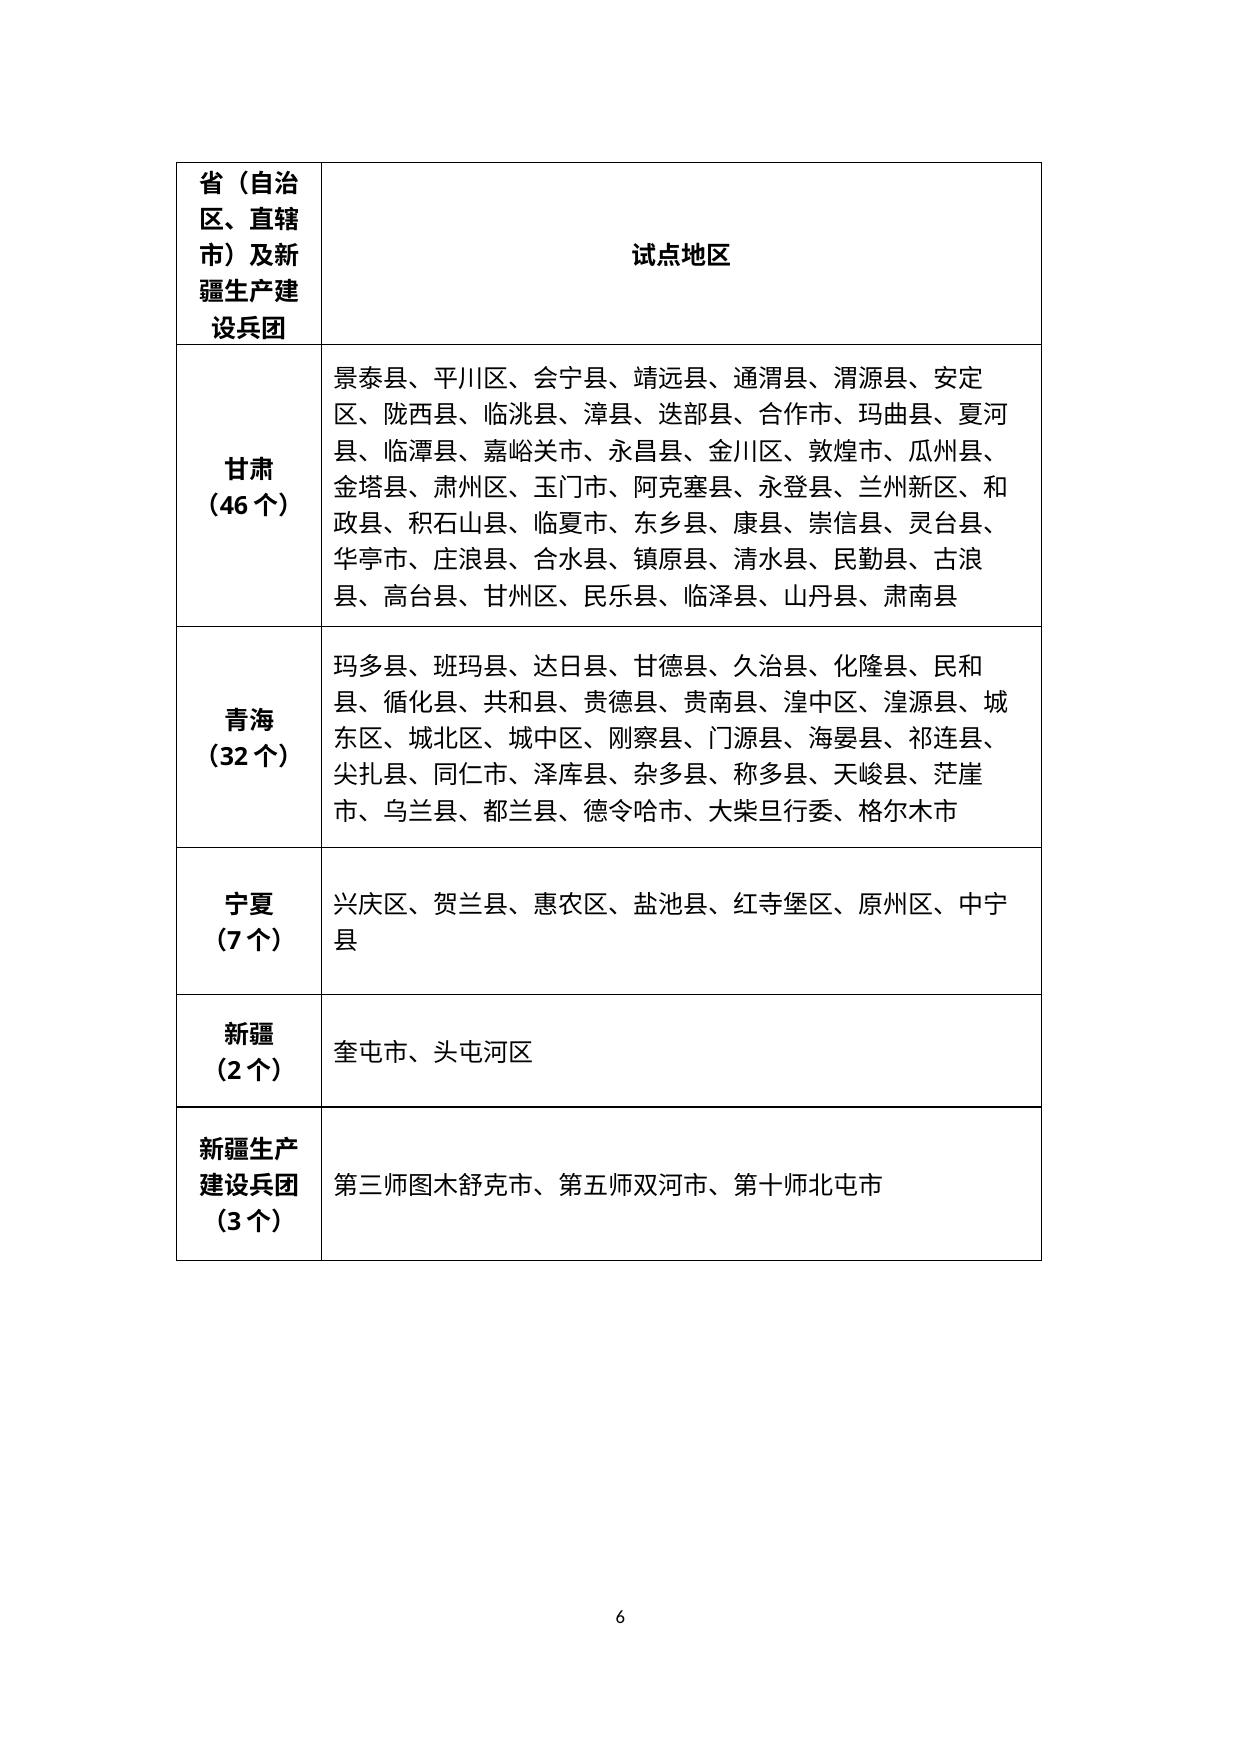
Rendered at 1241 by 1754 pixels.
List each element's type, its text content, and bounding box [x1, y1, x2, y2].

table_cell 新疆生产建设兵团 （3个） [177, 1108, 321, 1260]
table_cell 玛多县、班玛县、达日县、甘德县、久治县、化隆县、民和县、循化县、共和县、贵德县、贵南县、湟中区、湟源县、城东区、城北区、城中区、刚察县、门源县、海晏县、祁连县、尖扎县、同仁市、泽库县、杂多县、称多县、天峻县、茫崖市、乌兰县、都兰县、德令哈市、大柴旦行委、格尔木市 [322, 627, 1041, 847]
table_cell 甘肃 （46个） [177, 345, 321, 626]
table_cell 奎屯市、头屯河区 [322, 995, 1041, 1106]
table_cell 新疆 （2个） [177, 995, 321, 1106]
table_header 省（自治区、直辖市）及新疆生产建设兵团 [177, 163, 321, 344]
table_cell 景泰县、平川区、会宁县、靖远县、通渭县、渭源县、安定区、陇西县、临洮县、漳县、迭部县、合作市、玛曲县、夏河县、临潭县、嘉峪关市、永昌县、金川区、敦煌市、瓜州县、金塔县、肃州区、玉门市、阿克塞县、永登县、兰州新区、和政县、积石山县、临夏市、东乡县、康县、崇信县、灵台县、华亭市、庄浪县、合水县、镇原县、清水县、民勤县、古浪县、高台县、甘州区、民乐县、临泽县、山丹县、肃南县 [322, 345, 1041, 626]
table_cell 兴庆区、贺兰县、惠农区、盐池县、红寺堡区、原州区、中宁县 [322, 848, 1041, 994]
table_cell 第三师图木舒克市、第五师双河市、第十师北屯市 [322, 1108, 1041, 1260]
table_cell 青海 （32个） [177, 627, 321, 847]
table_cell 宁夏 （7个） [177, 848, 321, 994]
table_header 试点地区 [322, 163, 1041, 344]
